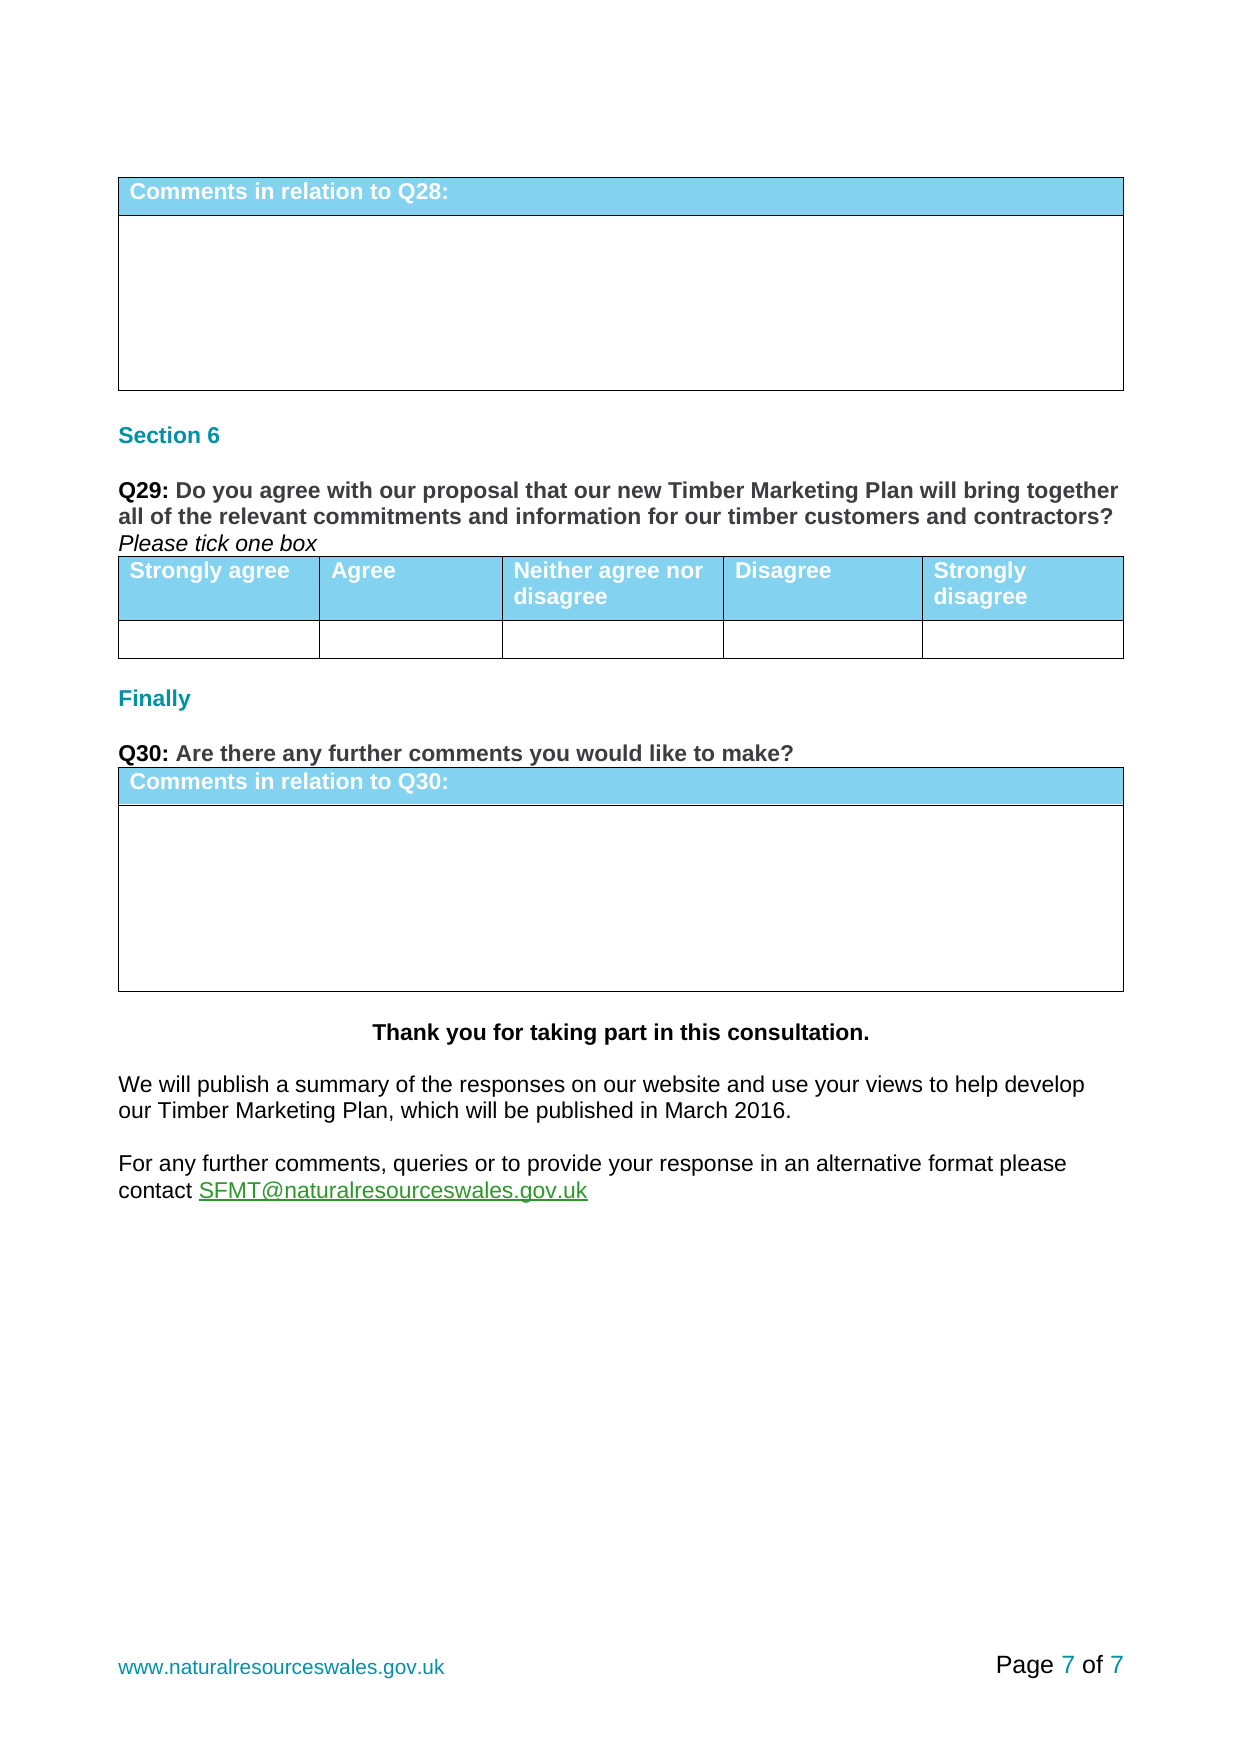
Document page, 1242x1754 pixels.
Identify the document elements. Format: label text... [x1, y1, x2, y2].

table_cell [724, 621, 922, 658]
text We will publish a summary of the responses on our website and use your views to help develop our Timber Marketing Plan, which will be published in March 2016. [118, 1071, 1123, 1124]
text Please tick one box [118, 529, 1123, 556]
table_cell [119, 806, 1123, 991]
subtitle Q30: Are there any further comments you would like to make? [118, 740, 1123, 767]
table_header Neither agree nor disagree [503, 557, 723, 620]
table_header Comments in relation to Q28: [119, 178, 1123, 215]
table_cell [119, 621, 319, 658]
table_cell [923, 621, 1123, 658]
table_header Disagree [724, 557, 922, 620]
table_cell [503, 621, 723, 658]
text For any further comments, queries or to provide your response in an alternative format please contact SFMT@naturalresourceswales.gov.uk [118, 1150, 1123, 1203]
table_cell [320, 621, 502, 658]
table_header Strongly agree [119, 557, 319, 620]
table_header Agree [320, 557, 502, 620]
table_header Comments in relation to Q30: [119, 768, 1123, 804]
subtitle Finally [118, 685, 1123, 712]
subtitle Q29: Do you agree with our proposal that our new Timber Marketing Plan will bring together all of the relevant commitments and information for our timber customers and contractors? [118, 477, 1123, 529]
table_header Strongly disagree [923, 557, 1123, 620]
subtitle Section 6 [118, 422, 1123, 448]
text Thank you for taking part in this consultation. [118, 1018, 1123, 1045]
table_cell [119, 216, 1123, 389]
